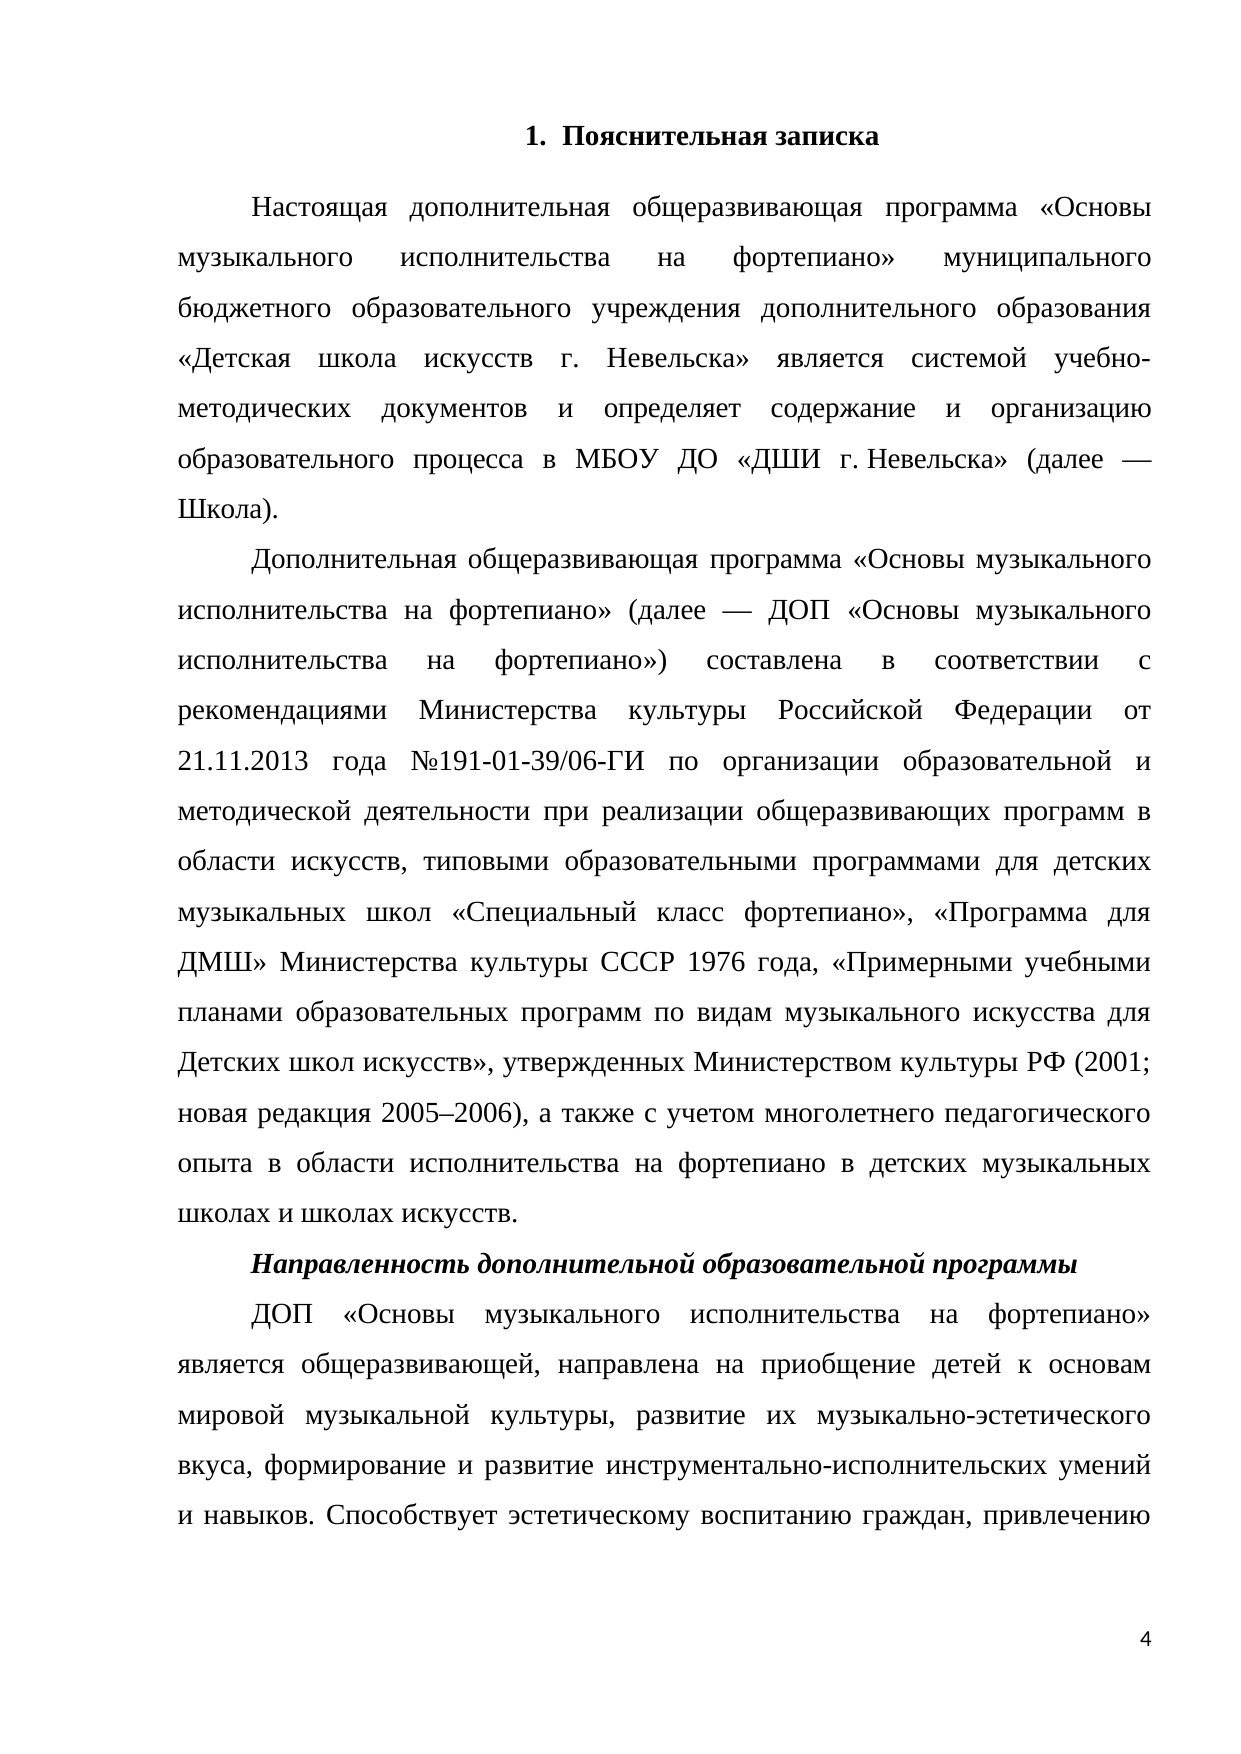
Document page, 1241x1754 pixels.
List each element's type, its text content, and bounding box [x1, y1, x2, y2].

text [177, 1296, 1152, 1531]
text Дополнительная общеразвивающая программа «Основы музыкального исполнительства на фортепиано» (далее — ДОП «Основы музыкального исполнительства на фортепиано») составлена в соответствии с рекомендациями Министерства культуры Российской Федерации от 21.11.2013 года №191-01-39/06-ГИ по организации образовательной и методической деятельности при реализации общеразвивающих программ в области искусств, типовыми образовательными программами для детских музыкальных школ «Специальный класс фортепиано», «Программа для ДМШ» Министерства культуры СССР 1976 года, «Примерными учебными планами образовательных программ по видам музыкального искусства для Детских школ искусств», утвержденных Министерством культуры РФ (2001; новая редакция 2005–2006), а также с учетом многолетнего педагогического опыта в области исполнительства на фортепиано в детских музыкальных школах и школах искусств. [177, 541, 1152, 1229]
text Направленность дополнительной образовательной программы [177, 1246, 1152, 1279]
list Пояснительная записка [252, 118, 1152, 152]
text Настоящая дополнительная общеразвивающая программа «Основы музыкального исполнительства на фортепиано» муниципального бюджетного образовательного учреждения дополнительного образования «Детская школа искусств г. Невельска» является системой учебно-методических документов и определяет содержание и организацию образовательного процесса в МБОУ ДО «ДШИ г. Невельска» (далее — Школа). [177, 189, 1152, 525]
